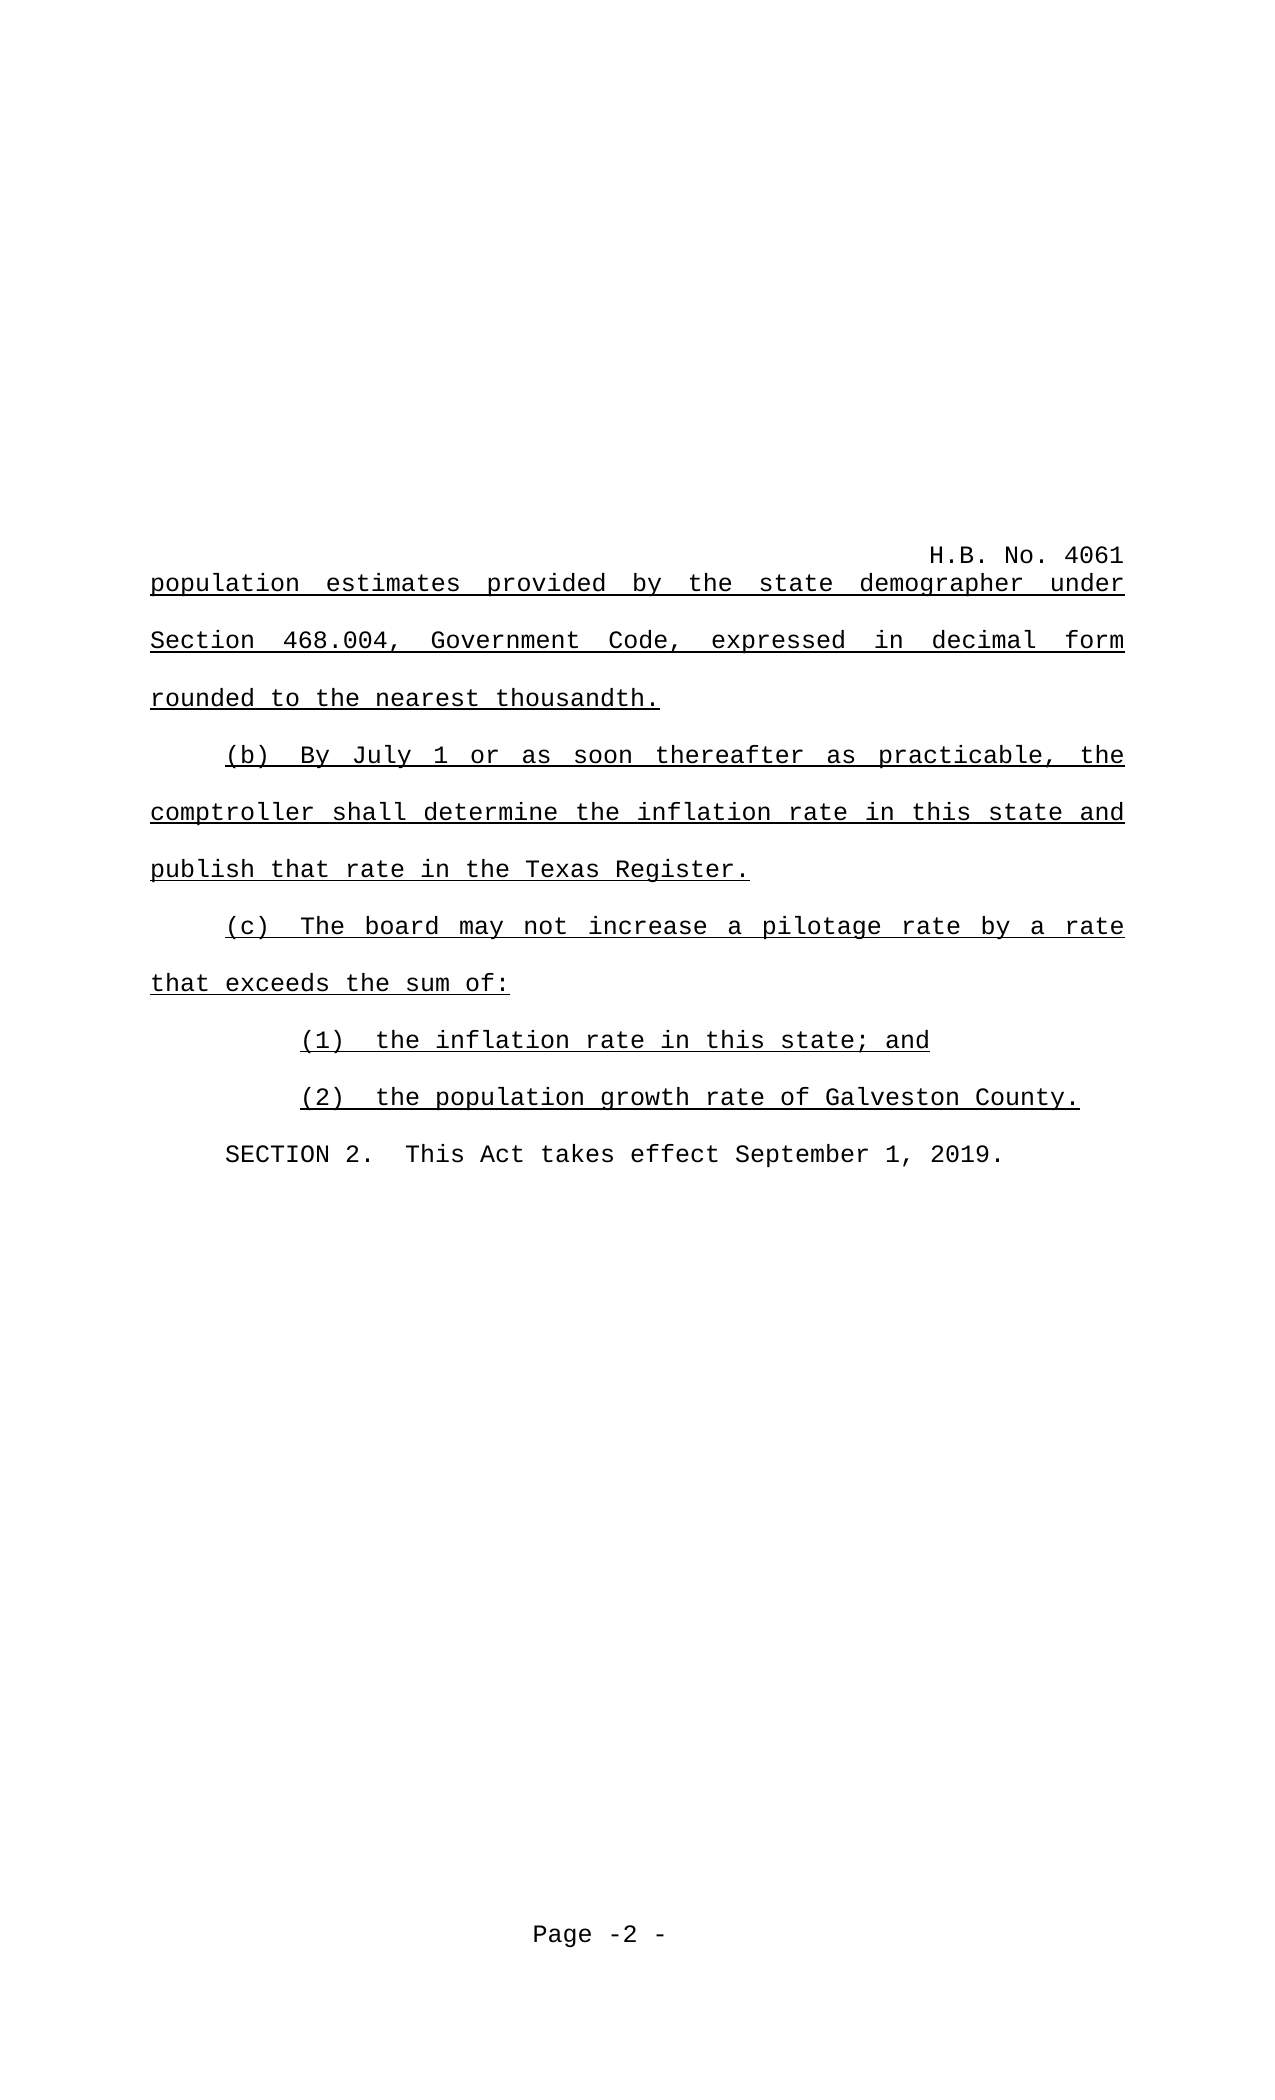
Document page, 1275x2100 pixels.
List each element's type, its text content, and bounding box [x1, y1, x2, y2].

text (2) the population growth rate of Galveston County. [150, 1084, 1125, 1113]
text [150, 571, 1125, 594]
text (b) By July 1 or as soon thereafter as practicable, the comptroller shall determine the inflation rate in this state and publish that rate in the Texas Register. [150, 742, 1125, 822]
text (c) The board may not increase a pilotage rate by a rate that exceeds the sum of: [150, 913, 1125, 999]
text (1) the inflation rate in this state; and [150, 1027, 1125, 1056]
text (b) By July 1 or as soon thereafter as practicable, the comptroller shall determine the inflation rate in this state and publish that rate in the Texas Register. [150, 824, 1125, 885]
text SECTION 2. This Act takes effect September 1, 2019. [150, 1142, 1125, 1170]
